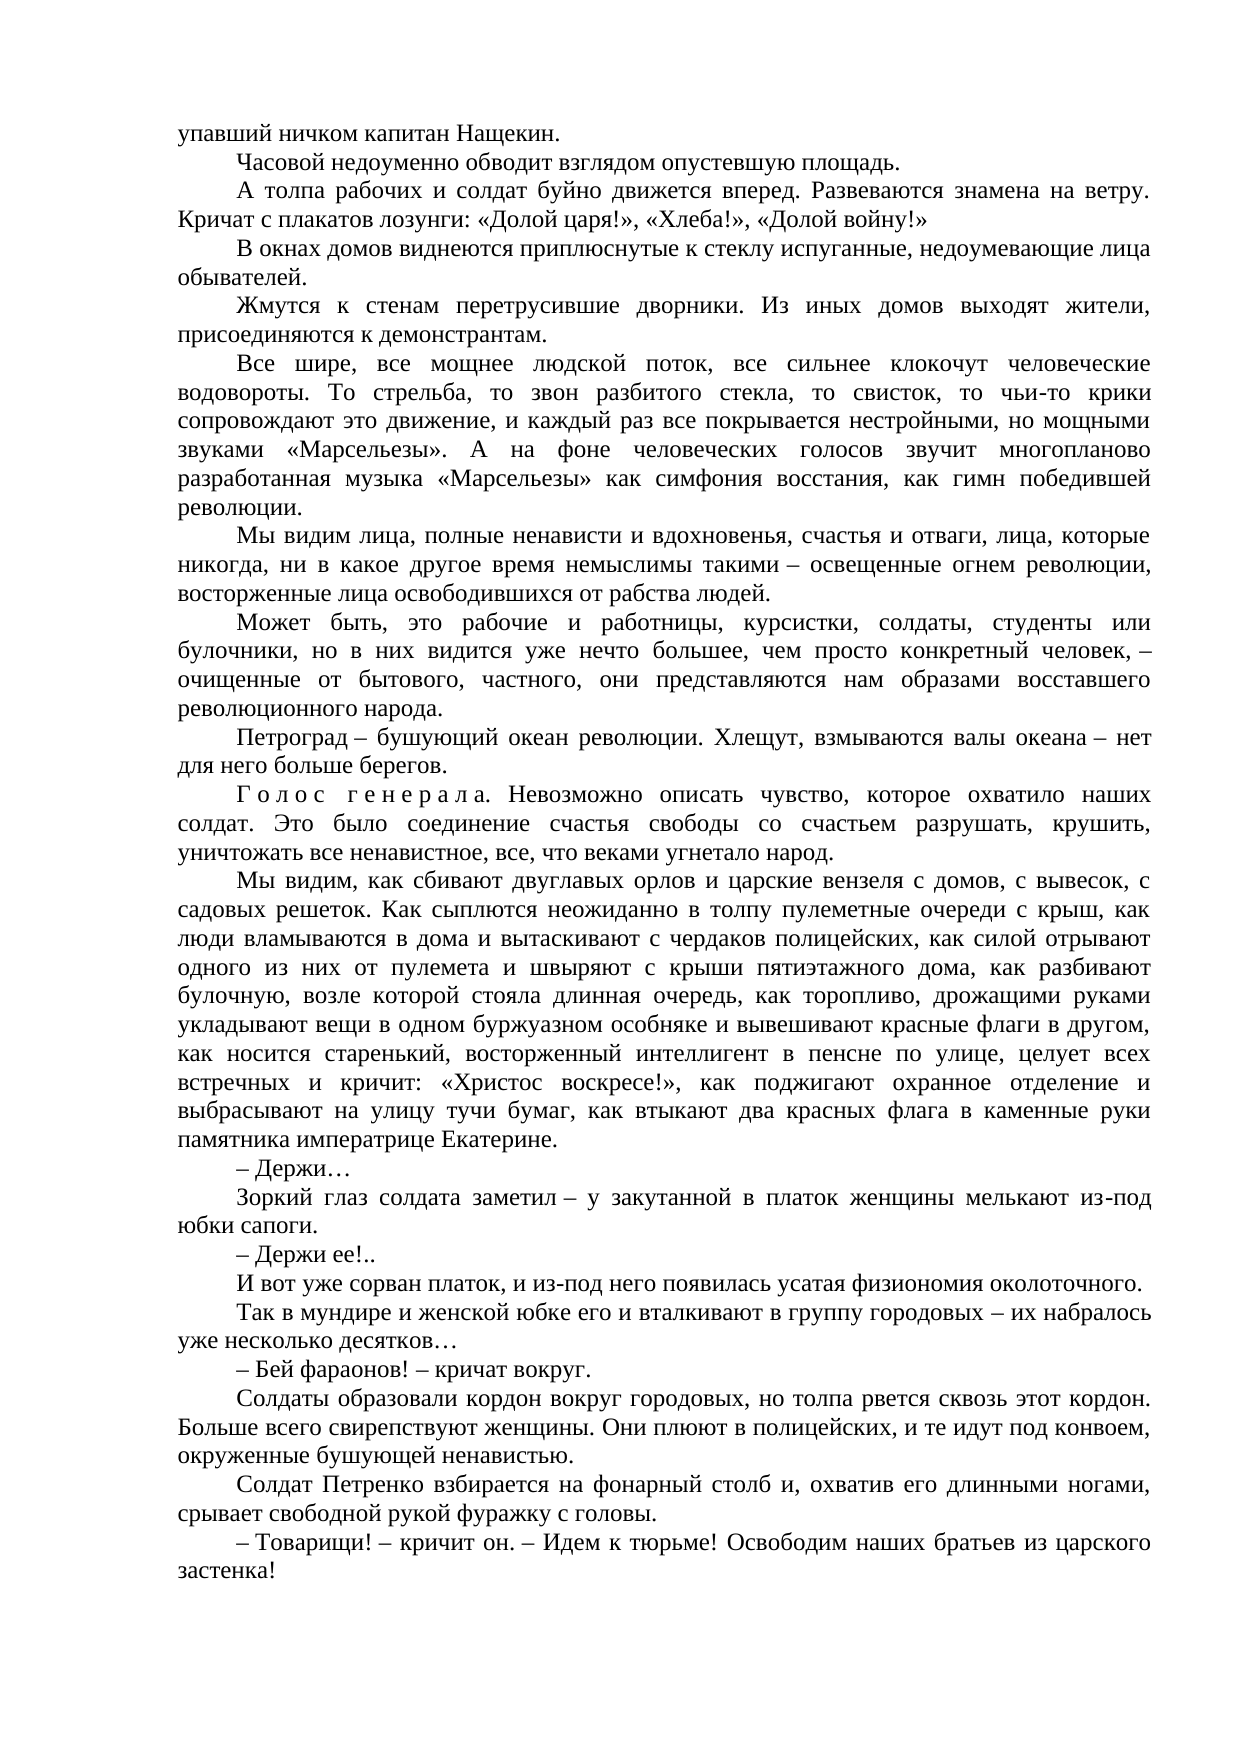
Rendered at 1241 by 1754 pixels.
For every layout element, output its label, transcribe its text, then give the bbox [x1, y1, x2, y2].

text Солдаты образовали кордон вокруг городовых, но толпа рвется сквозь этот кордон. Больше всего свирепствуют женщины. Они плюют в полицейских, и те идут под конвоем, окруженные бушующей ненавистью. [177, 1383, 1152, 1469]
text – Держи… [177, 1153, 1152, 1182]
text Жмутся к стенам перетрусившие дворники. Из иных домов выходят жители, присоединяются к демонстрантам. [177, 291, 1152, 348]
text Может быть, это рабочие и работницы, курсистки, солдаты, студенты или булочники, но в них видится уже нечто большее, чем просто конкретный человек, – очищенные от бытового, частного, они представляются нам образами восставшего революционного народа. [177, 607, 1152, 722]
text Зоркий глаз солдата заметил – у закутанной в платок женщины мелькают из-под юбки сапоги. [177, 1182, 1152, 1239]
text Все шире, все мощнее людской поток, все сильнее клокочут человеческие водовороты. То стрельба, то звон разбитого стекла, то свисток, то чьи-то крики сопровождают это движение, и каждый раз все покрывается нестройными, но мощными звуками «Марсельезы». А на фоне человеческих голосов звучит многопланово разработанная музыка «Марсельезы» как симфония восстания, как гимн победившей революции. [177, 348, 1152, 521]
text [177, 118, 1152, 147]
text Петроград – бушующий океан революции. Хлещут, взмываются валы океана – нет для него больше берегов. [177, 722, 1152, 779]
text Так в мундире и женской юбке его и вталкивают в группу городовых – их набралось уже несколько десятков… [177, 1297, 1152, 1354]
text Часовой недоуменно обводит взглядом опустевшую площадь. [177, 147, 1152, 176]
text – Товарищи! – кричит он. – Идем к тюрьме! Освободим наших братьев из царского застенка! [177, 1527, 1152, 1584]
text Солдат Петренко взбирается на фонарный столб и, охватив его длинными ногами, срывает свободной рукой фуражку с головы. [177, 1469, 1152, 1527]
text Мы видим, как сбивают двуглавых орлов и царские вензеля с домов, с вывесок, с садовых решеток. Как сыплются неожиданно в толпу пулеметные очереди с крыш, как люди вламываются в дома и вытаскивают с чердаков полицейских, как силой отрывают одного из них от пулемета и швыряют с крыши пятиэтажного дома, как разбивают булочную, возле которой стояла длинная очередь, как торопливо, дрожащими руками укладывают вещи в одном буржуазном особняке и вывешивают красные флаги в другом, как носится старенький, восторженный интеллигент в пенсне по улице, целует всех встречных и кричит: «Христос воскресе!», как поджигают охранное отделение и выбрасывают на улицу тучи бумаг, как втыкают два красных флага в каменные руки памятника императрице Екатерине. [177, 866, 1152, 1153]
text А толпа рабочих и солдат буйно движется вперед. Развеваются знамена на ветру. Кричат с плакатов лозунги: «Долой царя!», «Хлеба!», «Долой войну!» [177, 176, 1152, 233]
text И вот уже сорван платок, и из-под него появилась усатая физиономия околоточного. [177, 1268, 1152, 1297]
text – Бей фараонов! – кричат вокруг. [177, 1354, 1152, 1383]
text Г о л о с г е н е р а л а. Невозможно описать чувство, которое охватило наших солдат. Это было соединение счастья свободы со счастьем разрушать, крушить, уничтожать все ненавистное, все, что веками угнетало народ. [177, 779, 1152, 866]
text В окнах домов виднеются приплюснутые к стеклу испуганные, недоумевающие лица обывателей. [177, 233, 1152, 291]
text Мы видим лица, полные ненависти и вдохновенья, счастья и отваги, лица, которые никогда, ни в какое другое время немыслимы такими – освещенные огнем революции, восторженные лица освободившихся от рабства людей. [177, 521, 1152, 607]
text – Держи ее!.. [177, 1239, 1152, 1268]
